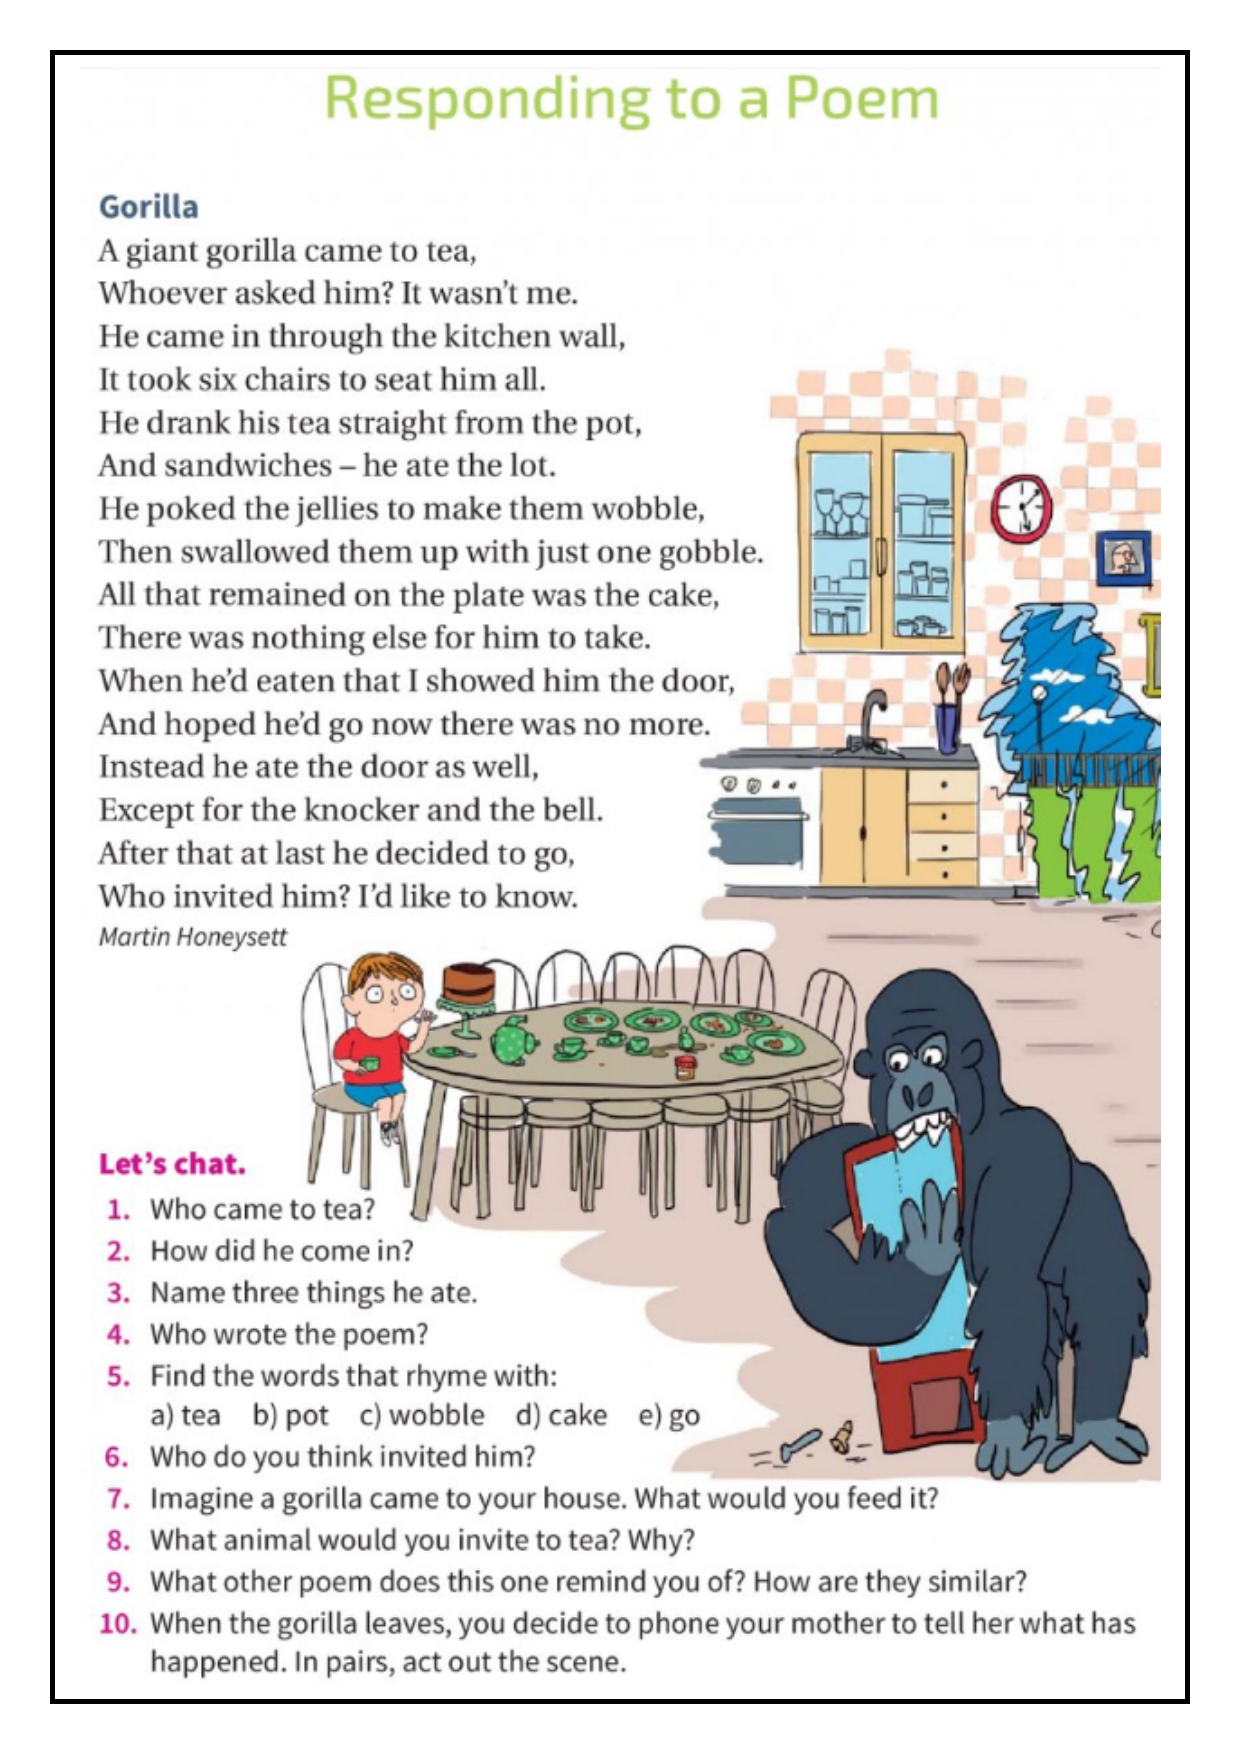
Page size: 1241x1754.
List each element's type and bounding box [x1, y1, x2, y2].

picture [79, 67, 1161, 1690]
